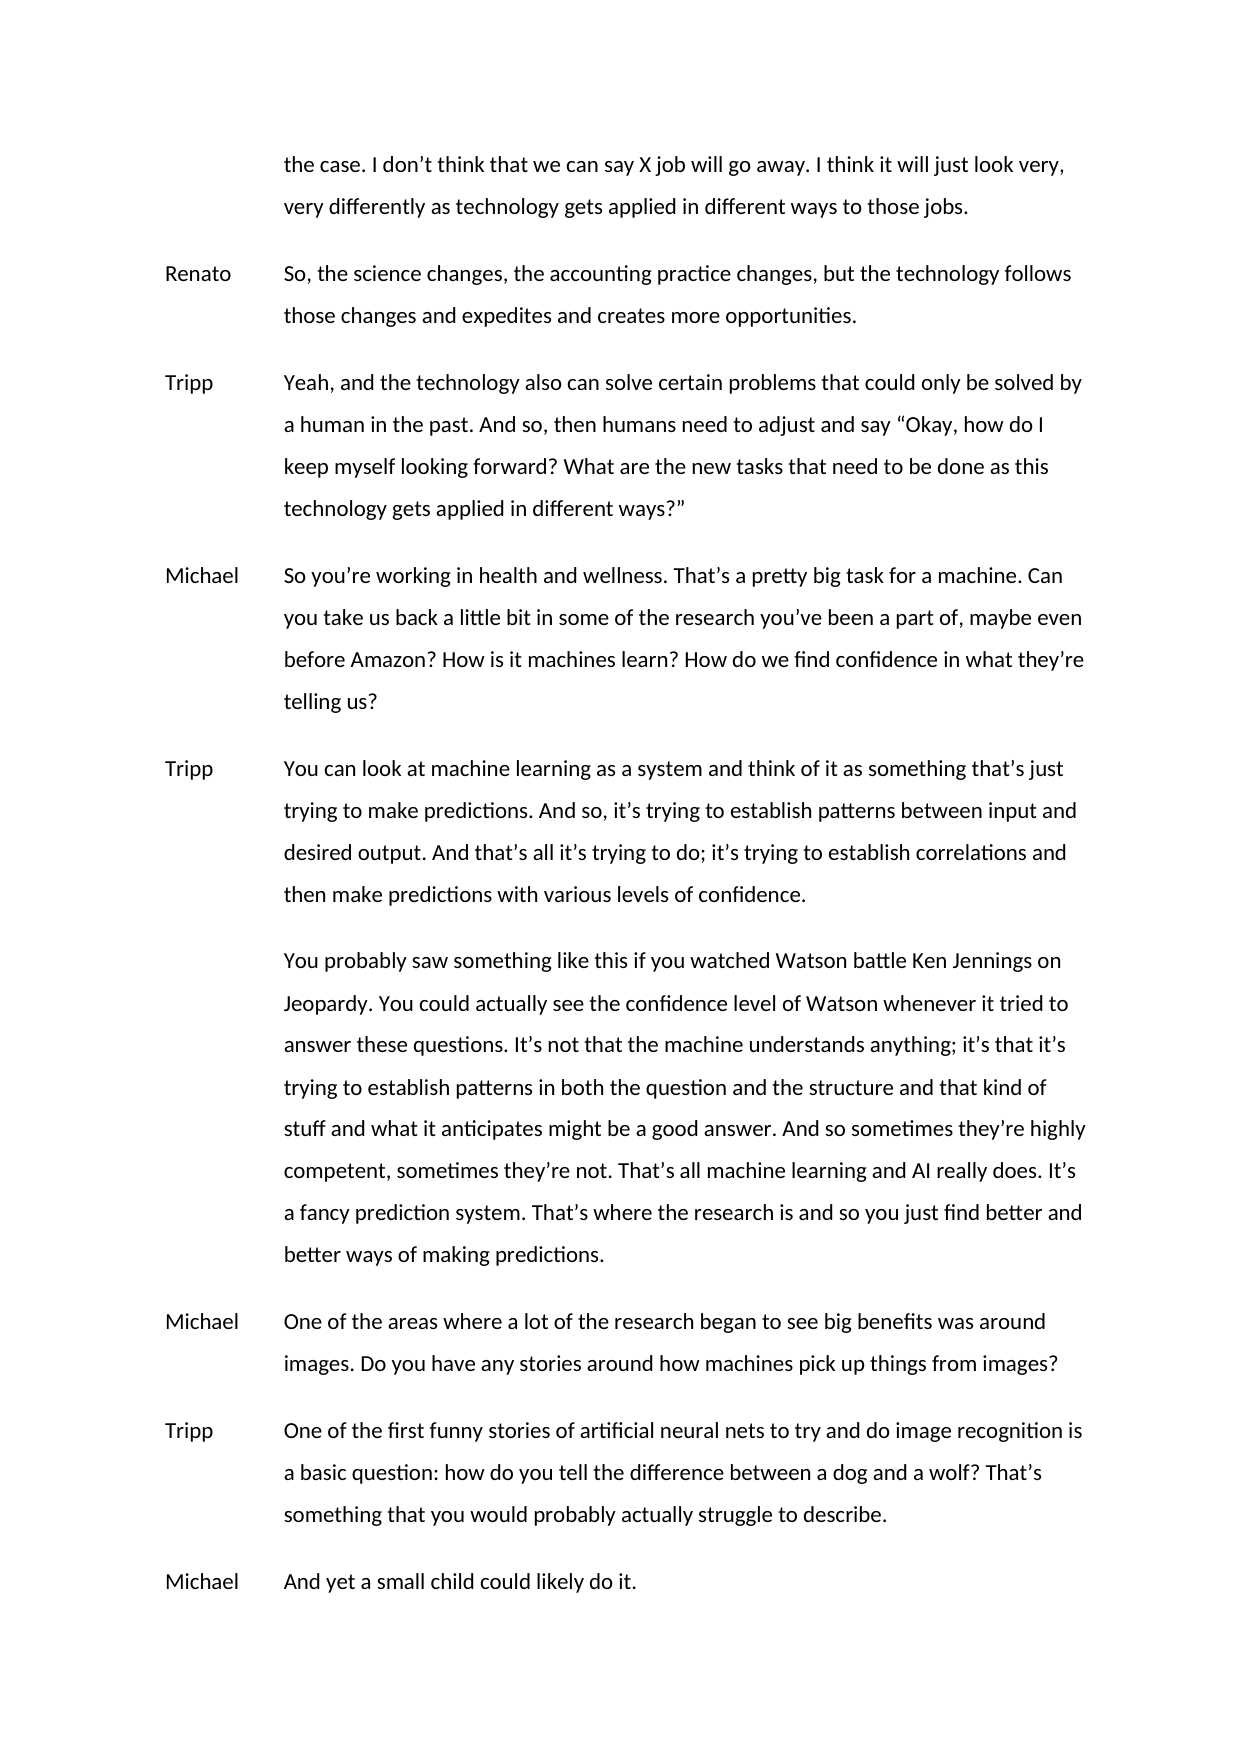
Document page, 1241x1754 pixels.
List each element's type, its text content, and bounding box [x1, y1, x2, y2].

text Michael And yet a small child could likely do it. [165, 1567, 1090, 1595]
text Michael So you’re working in health and wellness. That’s a pretty big task for a machine. Can you take us back a little bit in some of the research you’ve been a part of, maybe even before Amazon? How is it machines learn? How do we find confidence in what they’re telling us? [165, 561, 1090, 715]
text Tripp Yeah, and the technology also can solve certain problems that could only be solved by a human in the past. And so, then humans need to adjust and say “Okay, how do I keep myself looking forward? What are the new tasks that need to be done as this technology gets applied in different ways?” [165, 368, 1090, 522]
text Renato So, the science changes, the accounting practice changes, but the technology follows those changes and expedites and creates more opportunities. [165, 259, 1090, 329]
text Tripp You can look at machine learning as a system and think of it as something that’s just trying to make predictions. And so, it’s trying to establish patterns between input and desired output. And that’s all it’s trying to do; it’s trying to establish correlations and then make predictions with various levels of confidence. [165, 754, 1090, 908]
text Michael One of the areas where a lot of the research began to see big benefits was around images. Do you have any stories around how machines pick up things from images? [165, 1307, 1090, 1377]
text You probably saw something like this if you watched Watson battle Ken Jennings on Jeopardy. You could actually see the confidence level of Watson whenever it tried to answer these questions. It’s not that the machine understands anything; it’s that it’s trying to establish patterns in both the question and the structure and that kind of stuff and what it anticipates might be a good answer. And so sometimes they’re highly competent, sometimes they’re not. That’s all machine learning and AI really does. It’s a fancy prediction system. That’s where the research is and so you just find better and better ways of making predictions. [165, 947, 1090, 1268]
text Tripp One of the first funny stories of artificial neural nets to try and do image recognition is a basic question: how do you tell the difference between a dog and a wolf? That’s something that you would probably actually struggle to describe. [165, 1416, 1090, 1528]
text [165, 150, 1090, 220]
